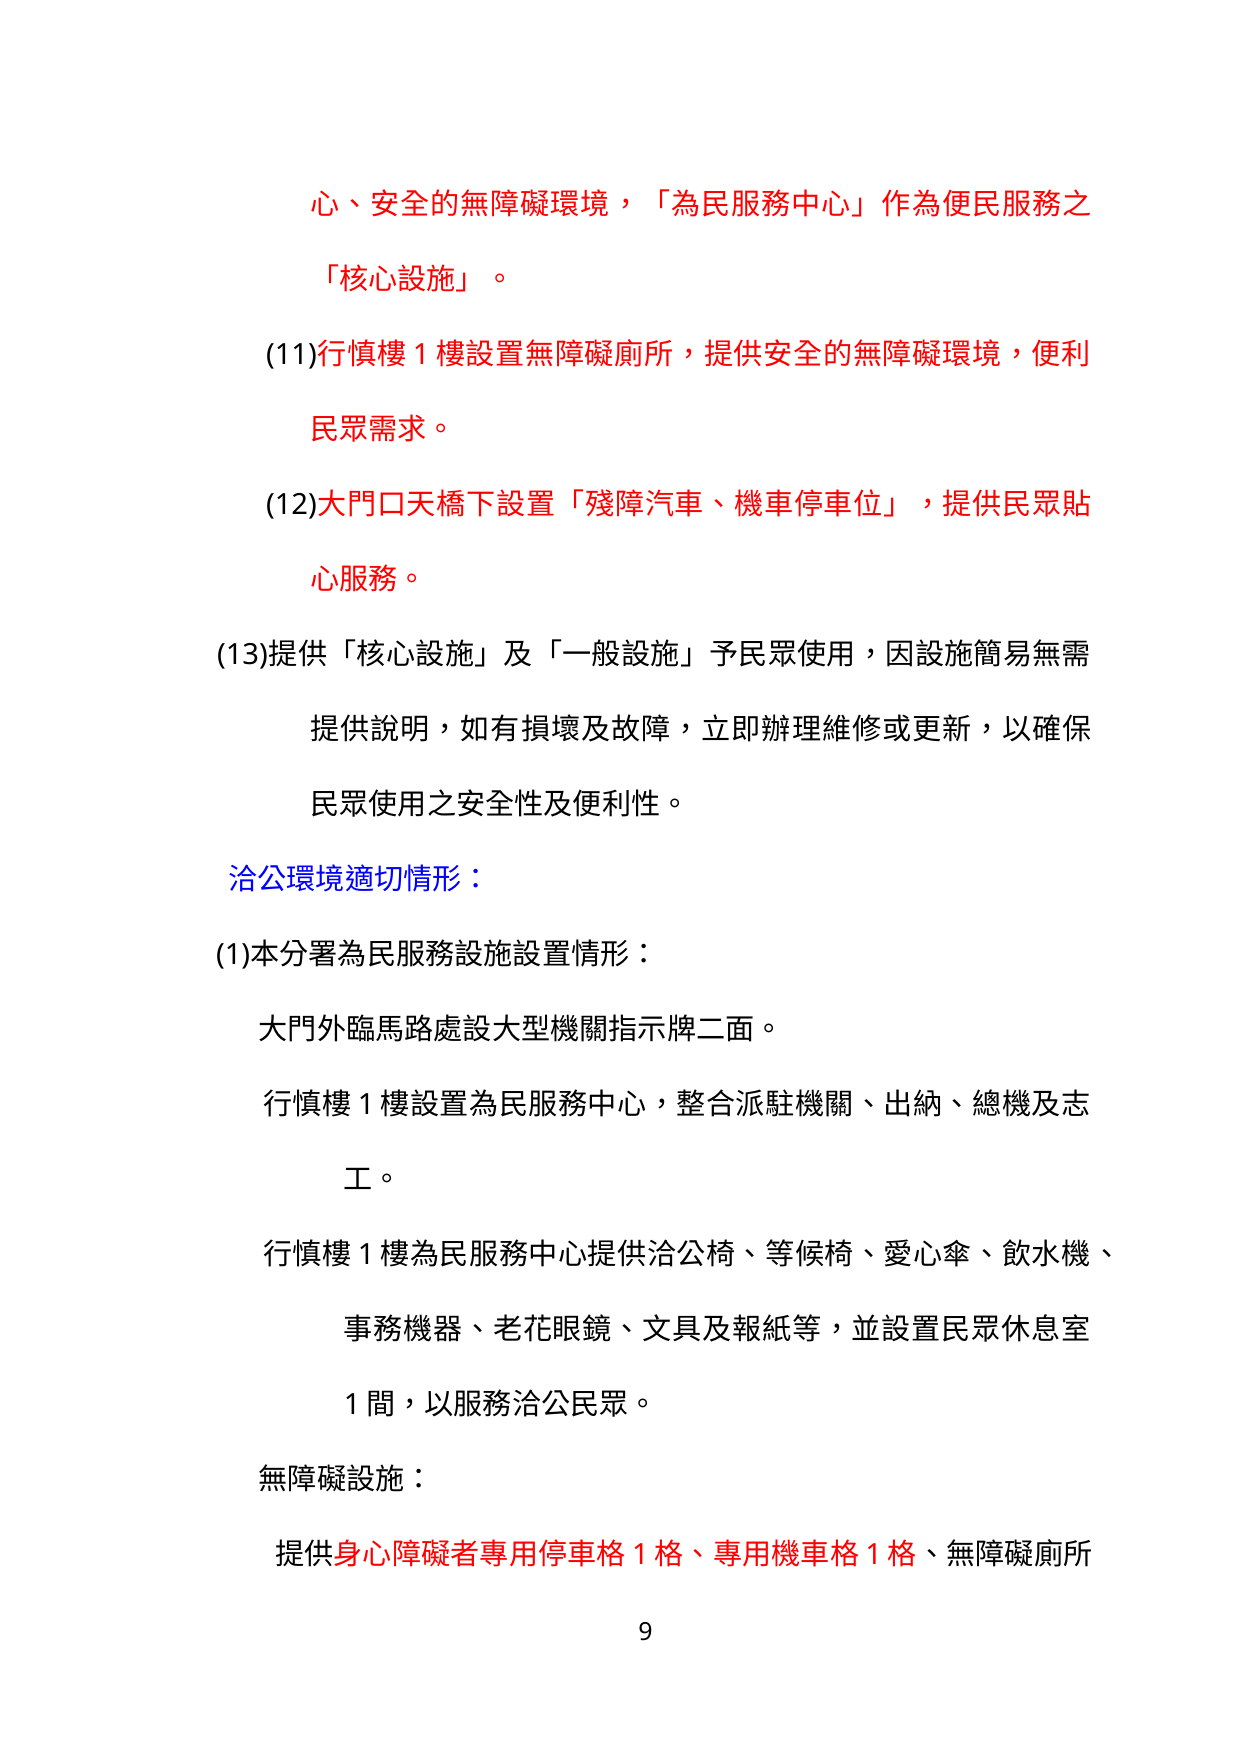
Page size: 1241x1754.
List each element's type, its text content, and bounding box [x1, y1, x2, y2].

text 行慎樓1樓設置為民服務中心，整合派駐機關、出納、總機及志工。 [198, 1064, 1092, 1214]
text 無障礙設施： [198, 1439, 1092, 1514]
text 行慎樓1樓為民服務中心提供洽公椅、等候椅、愛心傘、飲水機、事務機器、老花眼鏡、文具及報紙等，並設置民眾休息室1間，以服務洽公民眾。 [198, 1214, 1092, 1439]
text (13)提供「核心設施」及「一般設施」予民眾使用，因設施簡易無需提供說明，如有損壞及故障，立即辦理維修或更新，以確保民眾使用之安全性及便利性。 [162, 614, 1092, 839]
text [198, 1514, 1092, 1589]
text 洽公環境適切情形： [198, 839, 1092, 914]
text (1)本分署為民服務設施設置情形： [148, 914, 1092, 989]
text (11)行慎樓1樓設置無障礙廁所，提供安全的無障礙環境，便利民眾需求。 [266, 314, 1092, 464]
text 大門外臨馬路處設大型機關指示牌二面。 [198, 989, 1092, 1064]
text (12)大門口天橋下設置「殘障汽車、機車停車位」，提供民眾貼心服務。 [266, 464, 1092, 614]
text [266, 164, 1092, 314]
